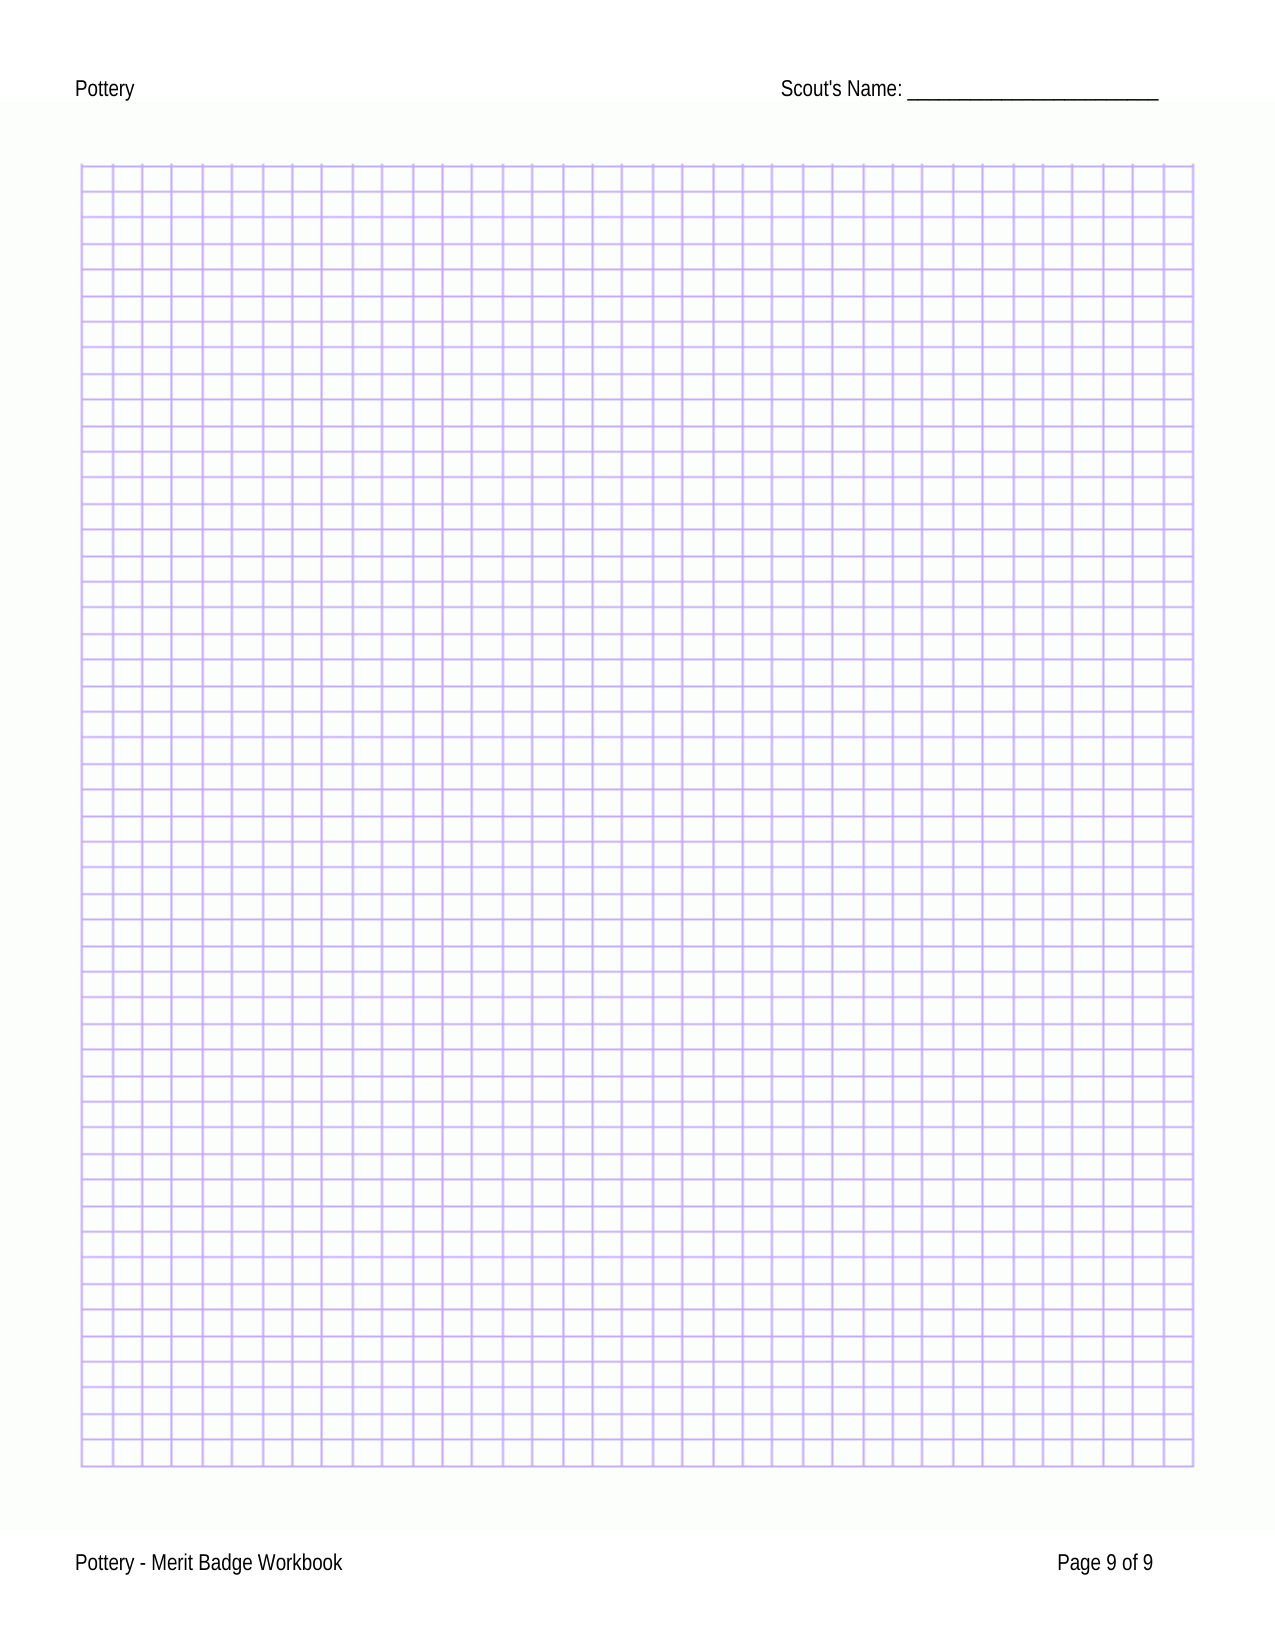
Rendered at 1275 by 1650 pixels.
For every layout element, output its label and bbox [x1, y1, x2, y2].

picture [0, 101, 1275, 1531]
